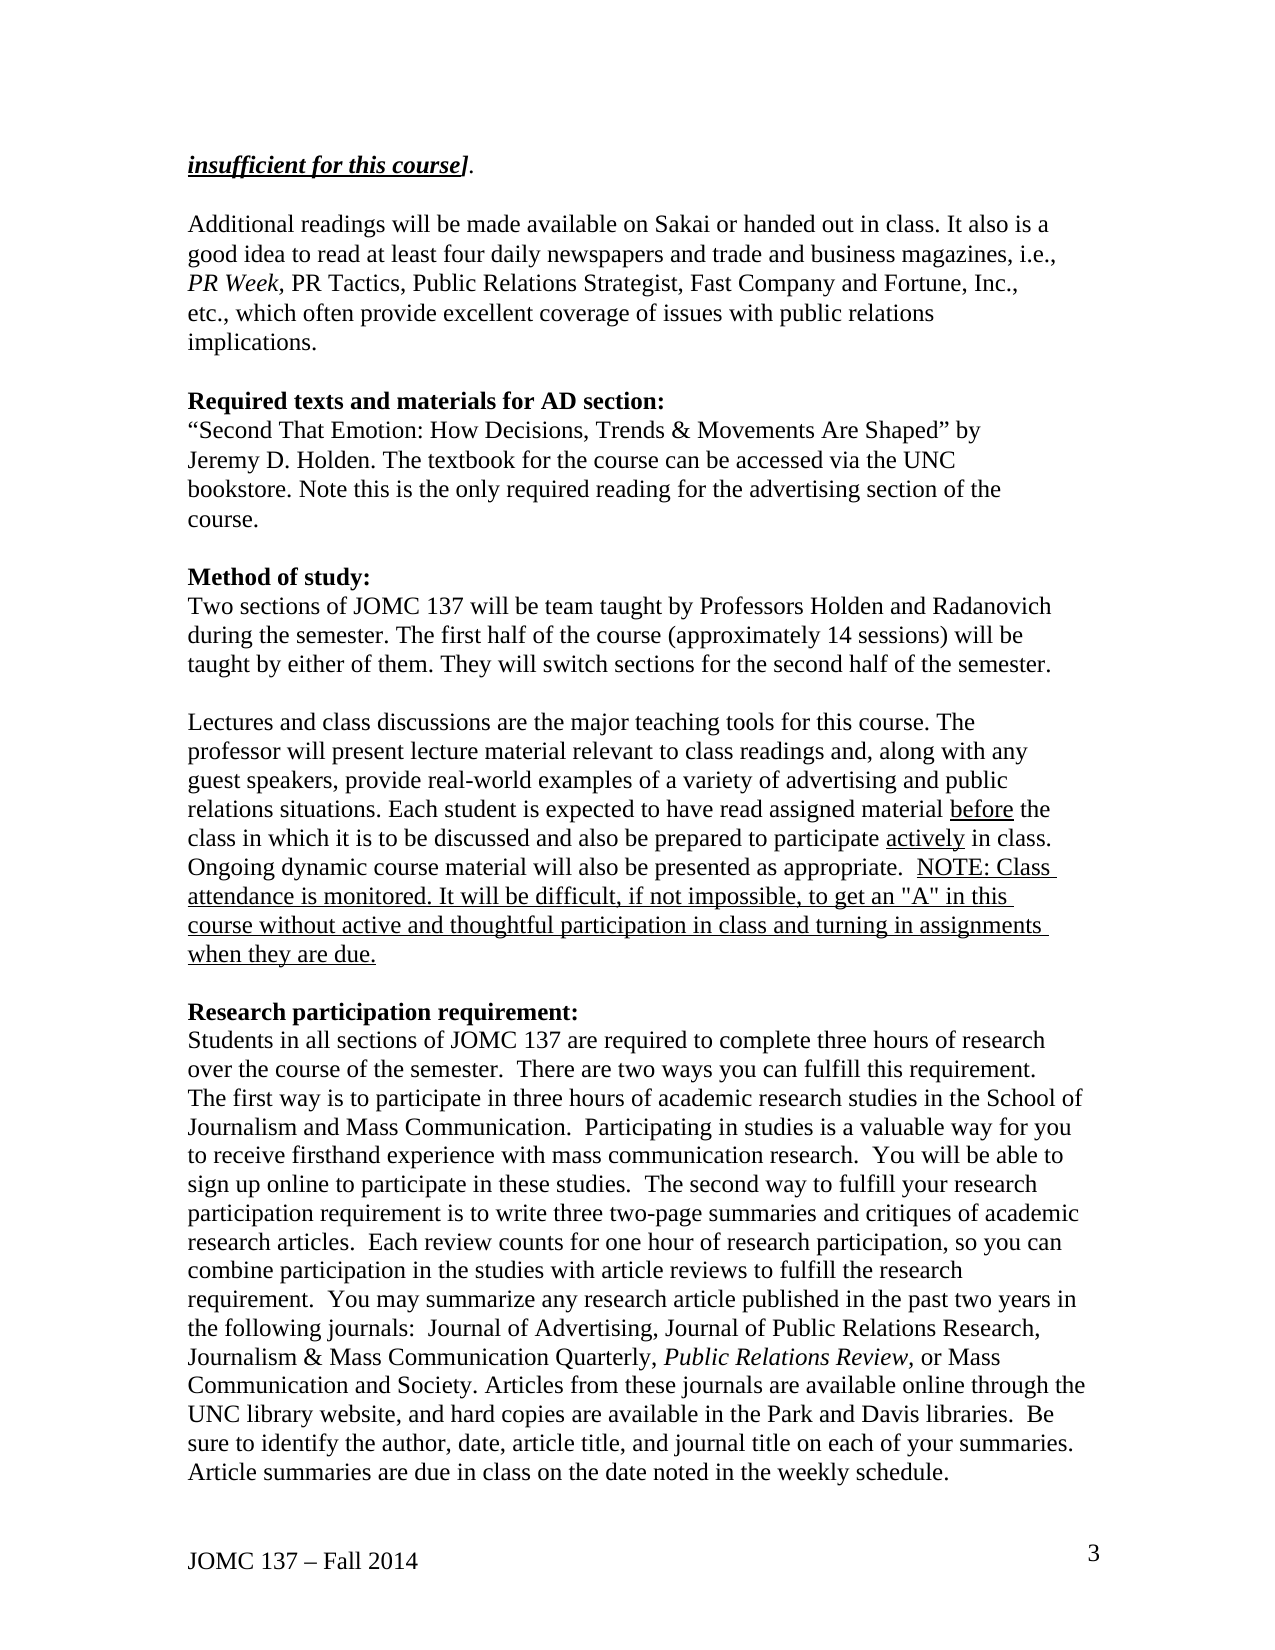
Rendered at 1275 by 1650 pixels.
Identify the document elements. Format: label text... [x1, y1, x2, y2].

text “Second That Emotion: How Decisions, Trends & Movements Are Shaped” by Jeremy D. Holden. The textbook for the course can be accessed via the UNC bookstore. Note this is the only required reading for the advertising section of the course. [187, 415, 1057, 533]
text Two sections of JOMC 137 will be team taught by Professors Holden and Radanovich during the semester. The first half of the course (approximately 14 sessions) will be taught by either of them. They will switch sections for the second half of the semester. [187, 592, 1057, 678]
text Additional readings will be made available on Sakai or handed out in class. It also is a good idea to read at least four daily newspapers and trade and business magazines, i.e., PR Week, PR Tactics, Public Relations Strategist, Fast Company and Fortune, Inc., etc., which often provide excellent coverage of issues with public relations implications. [187, 209, 1057, 356]
text Research participation requirement: [187, 997, 1087, 1026]
text Method of study: [187, 563, 1057, 592]
text Lectures and class discussions are the major teaching tools for this course. The professor will present lecture material relevant to class readings and, along with any guest speakers, provide real-world examples of a variety of advertising and public relations situations. Each student is expected to have read assigned material before the class in which it is to be discussed and also be prepared to participate actively in class. Ongoing dynamic course material will also be presented as appropriate. NOTE: Class attendance is monitored. It will be difficult, if not impossible, to get an "A" in this course without active and thoughtful participation in class and turning in assignments when they are due. [187, 707, 1057, 968]
text Required texts and materials for AD section: [187, 386, 1057, 415]
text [187, 150, 1057, 179]
text Students in all sections of JOMC 137 are required to complete three hours of research over the course of the semester. There are two ways you can fulfill this requirement. The first way is to participate in three hours of academic research studies in the School of Journalism and Mass Communication. Participating in studies is a valuable way for you to receive firsthand experience with mass communication research. You will be able to sign up online to participate in these studies. The second way to fulfill your research participation requirement is to write three two-page summaries and critiques of academic research articles. Each review counts for one hour of research participation, so you can combine participation in the studies with article reviews to fulfill the research requirement. You may summarize any research article published in the past two years in the following journals: Journal of Advertising, Journal of Public Relations Research, Journalism & Mass Communication Quarterly, Public Relations Review, or Mass Communication and Society. Articles from these journals are available online through the UNC library website, and hard copies are available in the Park and Davis libraries. Be sure to identify the author, date, article title, and journal title on each of your summaries. Article summaries are due in class on the date noted in the weekly schedule. [187, 1026, 1087, 1486]
